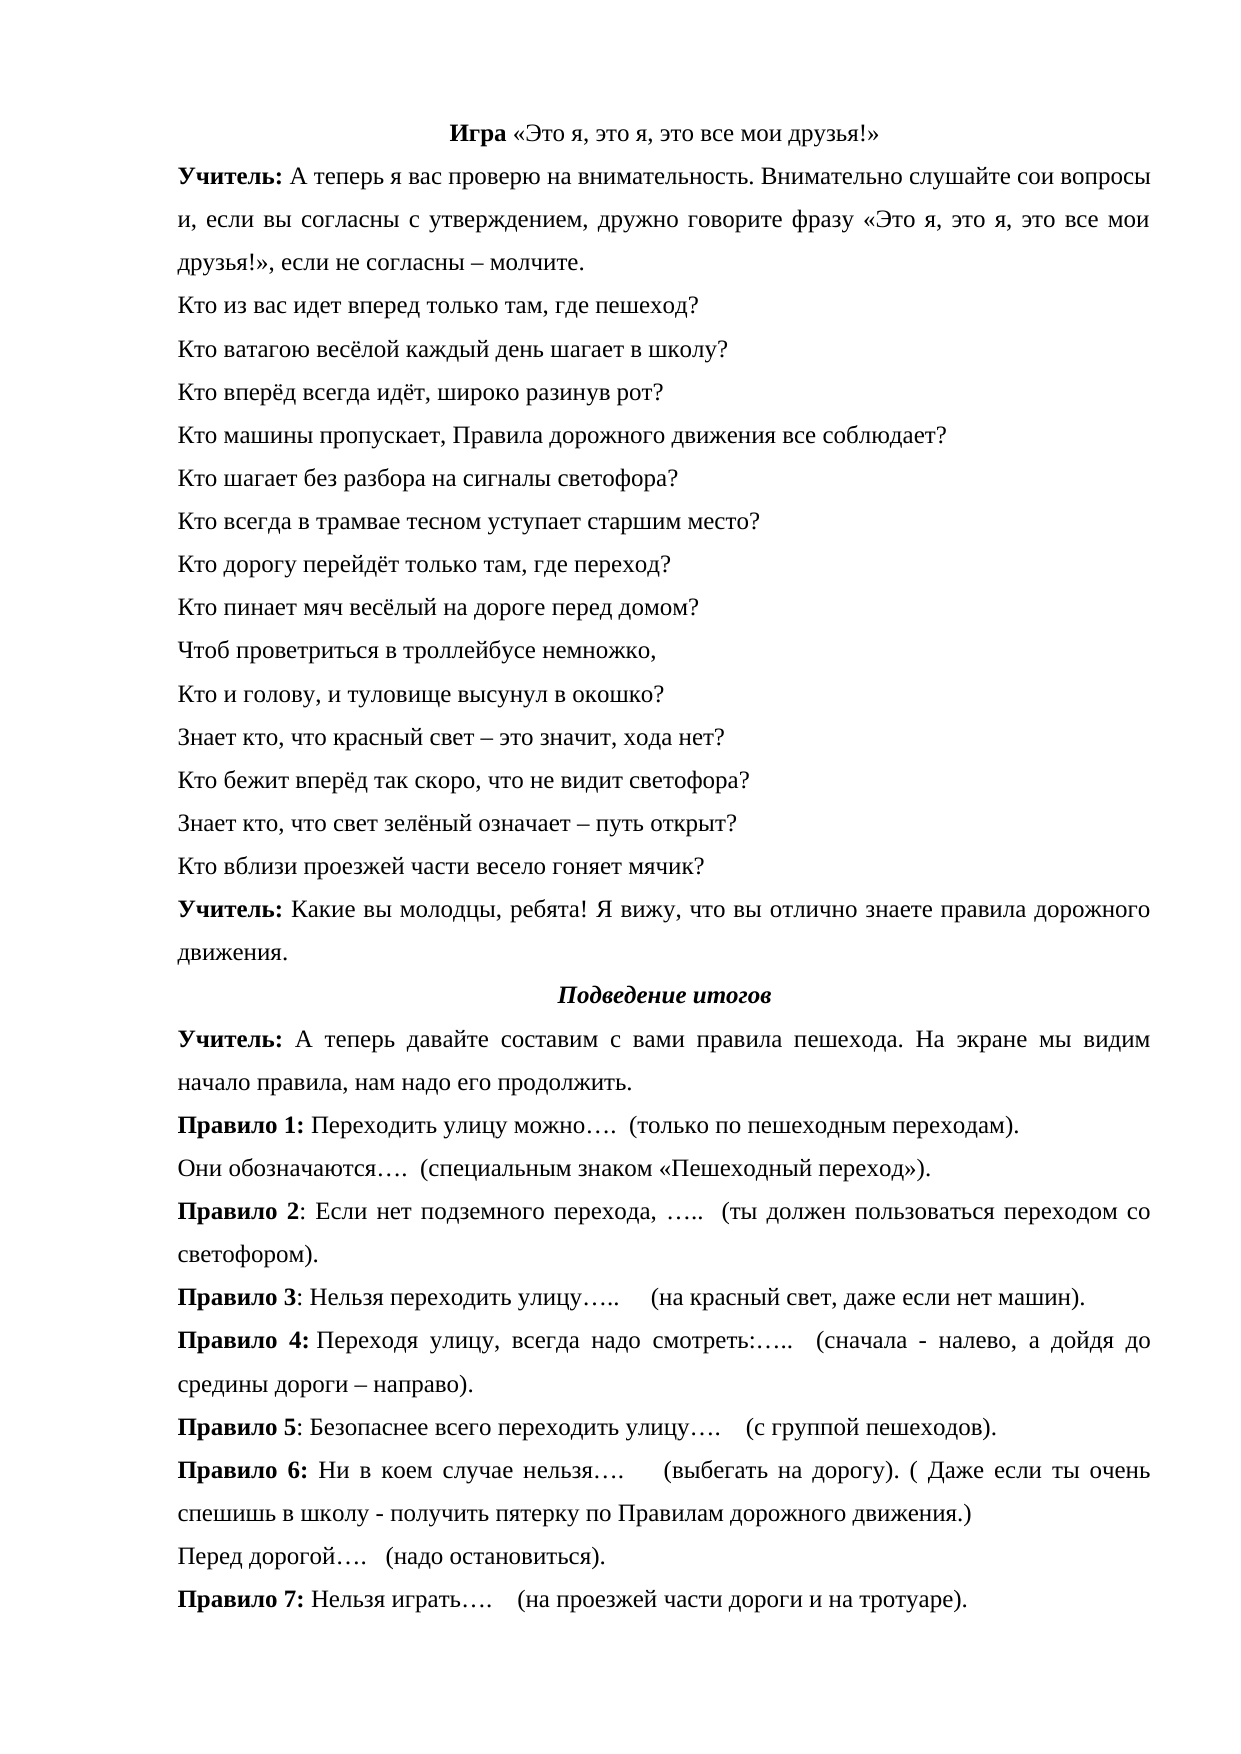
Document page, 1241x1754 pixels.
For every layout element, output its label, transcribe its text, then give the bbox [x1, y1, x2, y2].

text Кто ватагою весёлой каждый день шагает в школу? [177, 334, 1152, 362]
text Игра «Это я, это я, это все мои друзья!» [177, 118, 1152, 147]
text Правило 4: Переходя улицу, всегда надо смотреть:….. (сначала - налево, а дойдя до средины дороги – направо). [177, 1326, 1152, 1397]
text Правило 3: Нельзя переходить улицу….. (на красный свет, даже если нет машин). [177, 1282, 1152, 1311]
text Подведение итогов [177, 981, 1152, 1009]
text Правило 1: Переходить улицу можно…. (только по пешеходным переходам). [177, 1110, 1152, 1139]
text Знает кто, что свет зелёный означает – путь открыт? [177, 808, 1152, 837]
text Кто пинает мяч весёлый на дороге перед домом? [177, 592, 1152, 621]
text Кто вперёд всегда идёт, широко разинув рот? [177, 377, 1152, 406]
text Кто бежит вперёд так скоро, что не видит светофора? [177, 765, 1152, 794]
text Кто всегда в трамвае тесном уступает старшим место? [177, 506, 1152, 535]
text Перед дорогой…. (надо остановиться). [177, 1541, 1152, 1570]
text Кто из вас идет вперед только там, где пешеход? [177, 291, 1152, 319]
text Кто вблизи проезжей части весело гоняет мячик? [177, 851, 1152, 880]
text Кто и голову, и туловище высунул в окошко? [177, 679, 1152, 707]
text Правило 5: Безопаснее всего переходить улицу…. (с группой пешеходов). [177, 1412, 1152, 1441]
text Правило 2: Если нет подземного перехода, ….. (ты должен пользоваться переходом со светофором). [177, 1196, 1152, 1268]
text Учитель: Какие вы молодцы, ребята! Я вижу, что вы отлично знаете правила дорожного движения. [177, 894, 1152, 966]
text Учитель: А теперь давайте составим с вами правила пешехода. На экране мы видим начало правила, нам надо его продолжить. [177, 1024, 1152, 1096]
text Учитель: А теперь я вас проверю на внимательность. Внимательно слушайте сои вопросы и, если вы согласны с утверждением, дружно говорите фразу «Это я, это я, это все мои друзья!», если не согласны – молчите. [177, 161, 1152, 276]
text Кто машины пропускает, Правила дорожного движения все соблюдает? [177, 420, 1152, 449]
text Кто дорогу перейдёт только там, где переход? [177, 549, 1152, 578]
text Знает кто, что красный свет – это значит, хода нет? [177, 722, 1152, 751]
text Правило 6: Ни в коем случае нельзя…. (выбегать на дорогу). ( Даже если ты очень спешишь в школу - получить пятерку по Правилам дорожного движения.) [177, 1455, 1152, 1527]
text Правило 7: Нельзя играть…. (на проезжей части дороги и на тротуаре). [177, 1584, 1152, 1613]
text Кто шагает без разбора на сигналы светофора? [177, 463, 1152, 492]
text Они обозначаются…. (специальным знаком «Пешеходный переход»). [177, 1153, 1152, 1182]
text Чтоб проветриться в троллейбусе немножко, [177, 636, 1152, 664]
